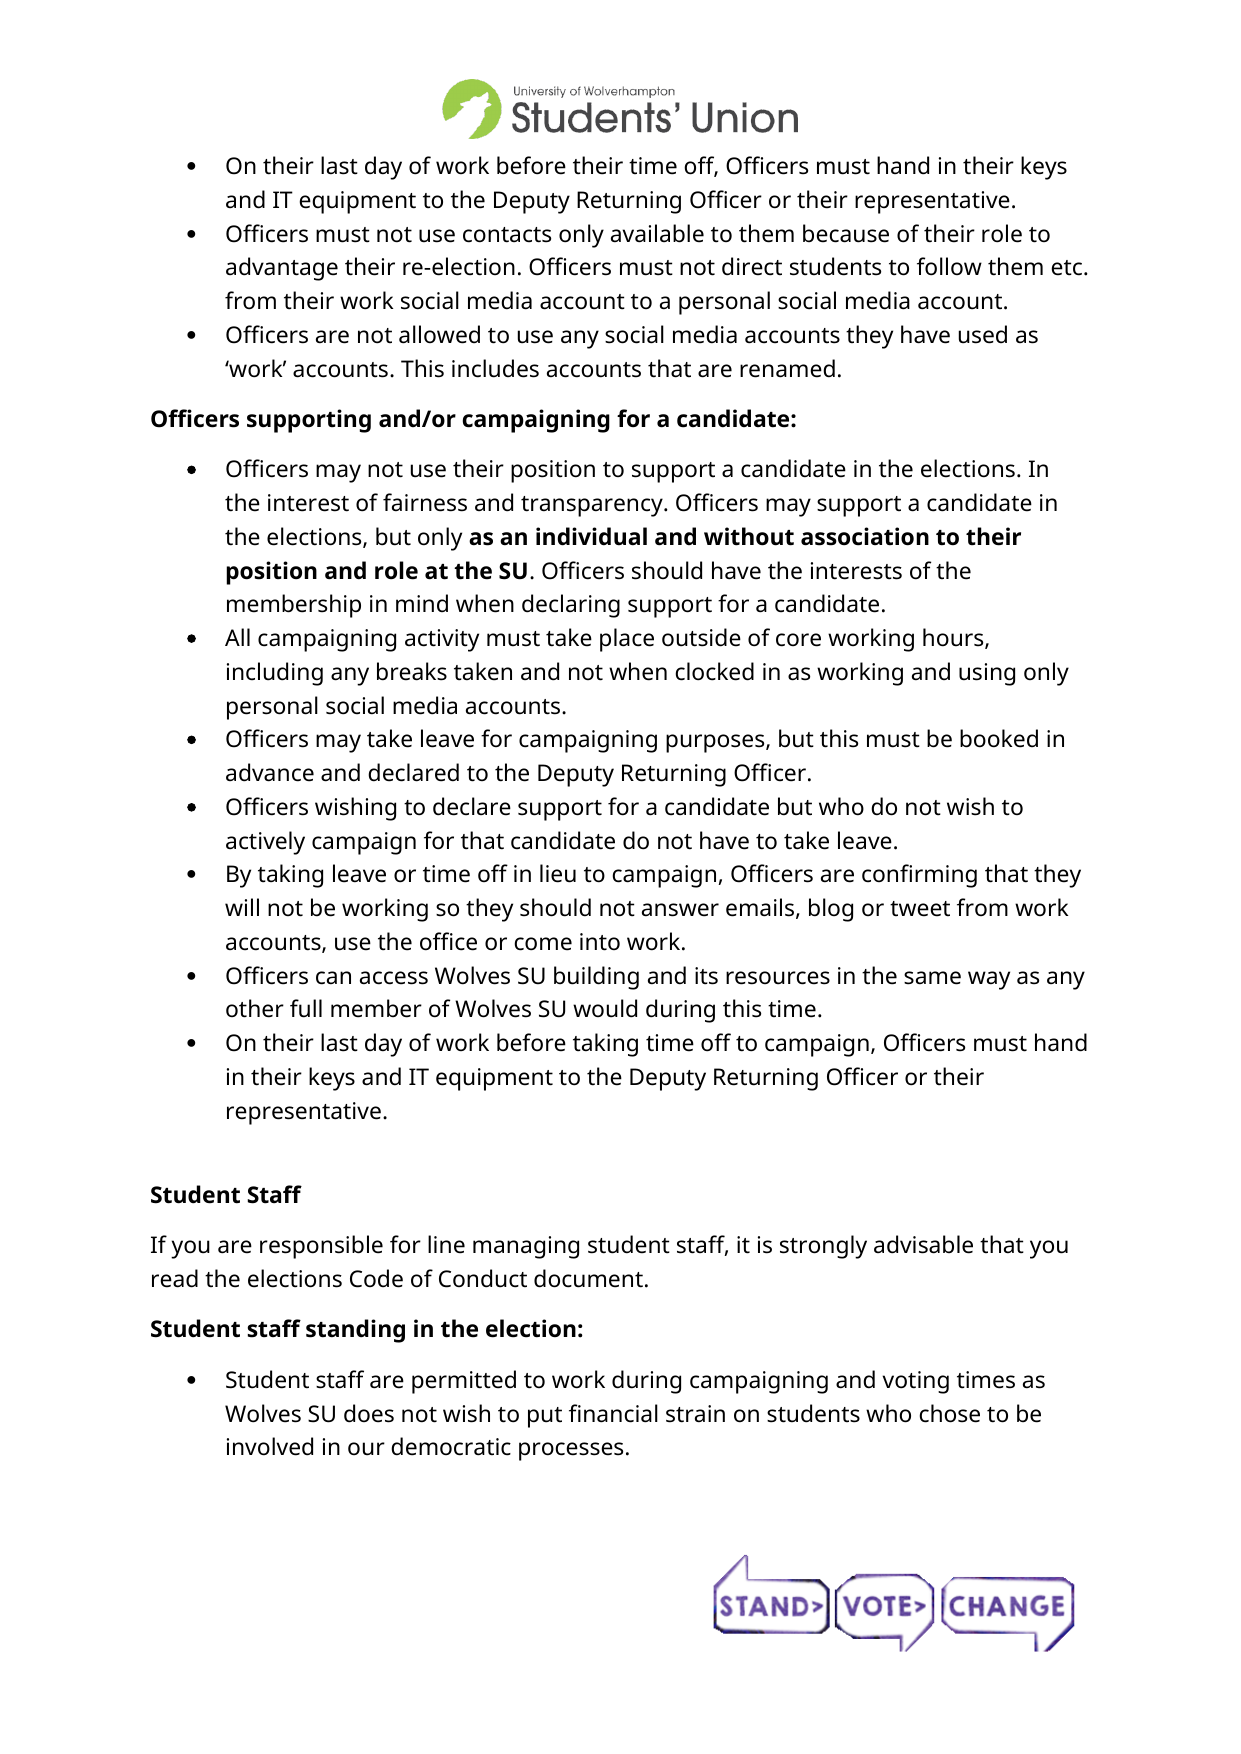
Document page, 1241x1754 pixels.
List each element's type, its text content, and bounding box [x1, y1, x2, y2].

text Student staff standing in the election: [150, 1313, 1090, 1344]
list On their last day of work before taking time off to campaign, Officers must hand in their keys and IT equipment to the Deputy Returning Officer or their representative. [187, 1027, 1090, 1126]
list Officers wishing to declare support for a candidate but who do not wish to actively campaign for that candidate do not have to take leave. [187, 791, 1090, 856]
text If you are responsible for line managing student staff, it is strongly advisable that you read the elections Code of Conduct document. [150, 1229, 1090, 1294]
list All campaigning activity must take place outside of core working hours, including any breaks taken and not when clocked in as working and using only personal social media accounts. [187, 622, 1090, 721]
text Officers supporting and/or campaigning for a candidate: [150, 403, 1090, 434]
list Officers can access Wolves SU building and its resources in the same way as any other full member of Wolves SU would during this time. [187, 959, 1090, 1024]
text Student Staff [150, 1179, 1090, 1210]
list Officers may not use their position to support a candidate in the elections. In the interest of fairness and transparency. Officers may support a candidate in the elections, but only as an individual and without association to their position and role at the SU. Officers should have the interests of the membership in mind when declaring support for a candidate. [187, 453, 1090, 619]
picture [436, 73, 804, 144]
list By taking leave or time off in lieu to campaign, Officers are confirming that they will not be working so they should not answer emails, blog or tweet from work accounts, use the office or come into work. [187, 858, 1090, 957]
list On their last day of work before their time off, Officers must hand in their keys and IT equipment to the Deputy Returning Officer or their representative. [187, 150, 1090, 215]
list Student staff are permitted to work during campaigning and voting times as Wolves SU does not wish to put financial strain on students who chose to be involved in our democratic processes. [187, 1364, 1090, 1462]
list Officers are not allowed to use any social media accounts they have used as ‘work’ accounts. This includes accounts that are renamed. [187, 319, 1090, 384]
list Officers may take leave for campaigning purposes, but this must be booked in advance and declared to the Deputy Returning Officer. [187, 723, 1090, 788]
list Officers must not use contacts only available to them because of their role to advantage their re-election. Officers must not direct students to follow them etc. from their work social media account to a personal social media account. [187, 217, 1090, 316]
